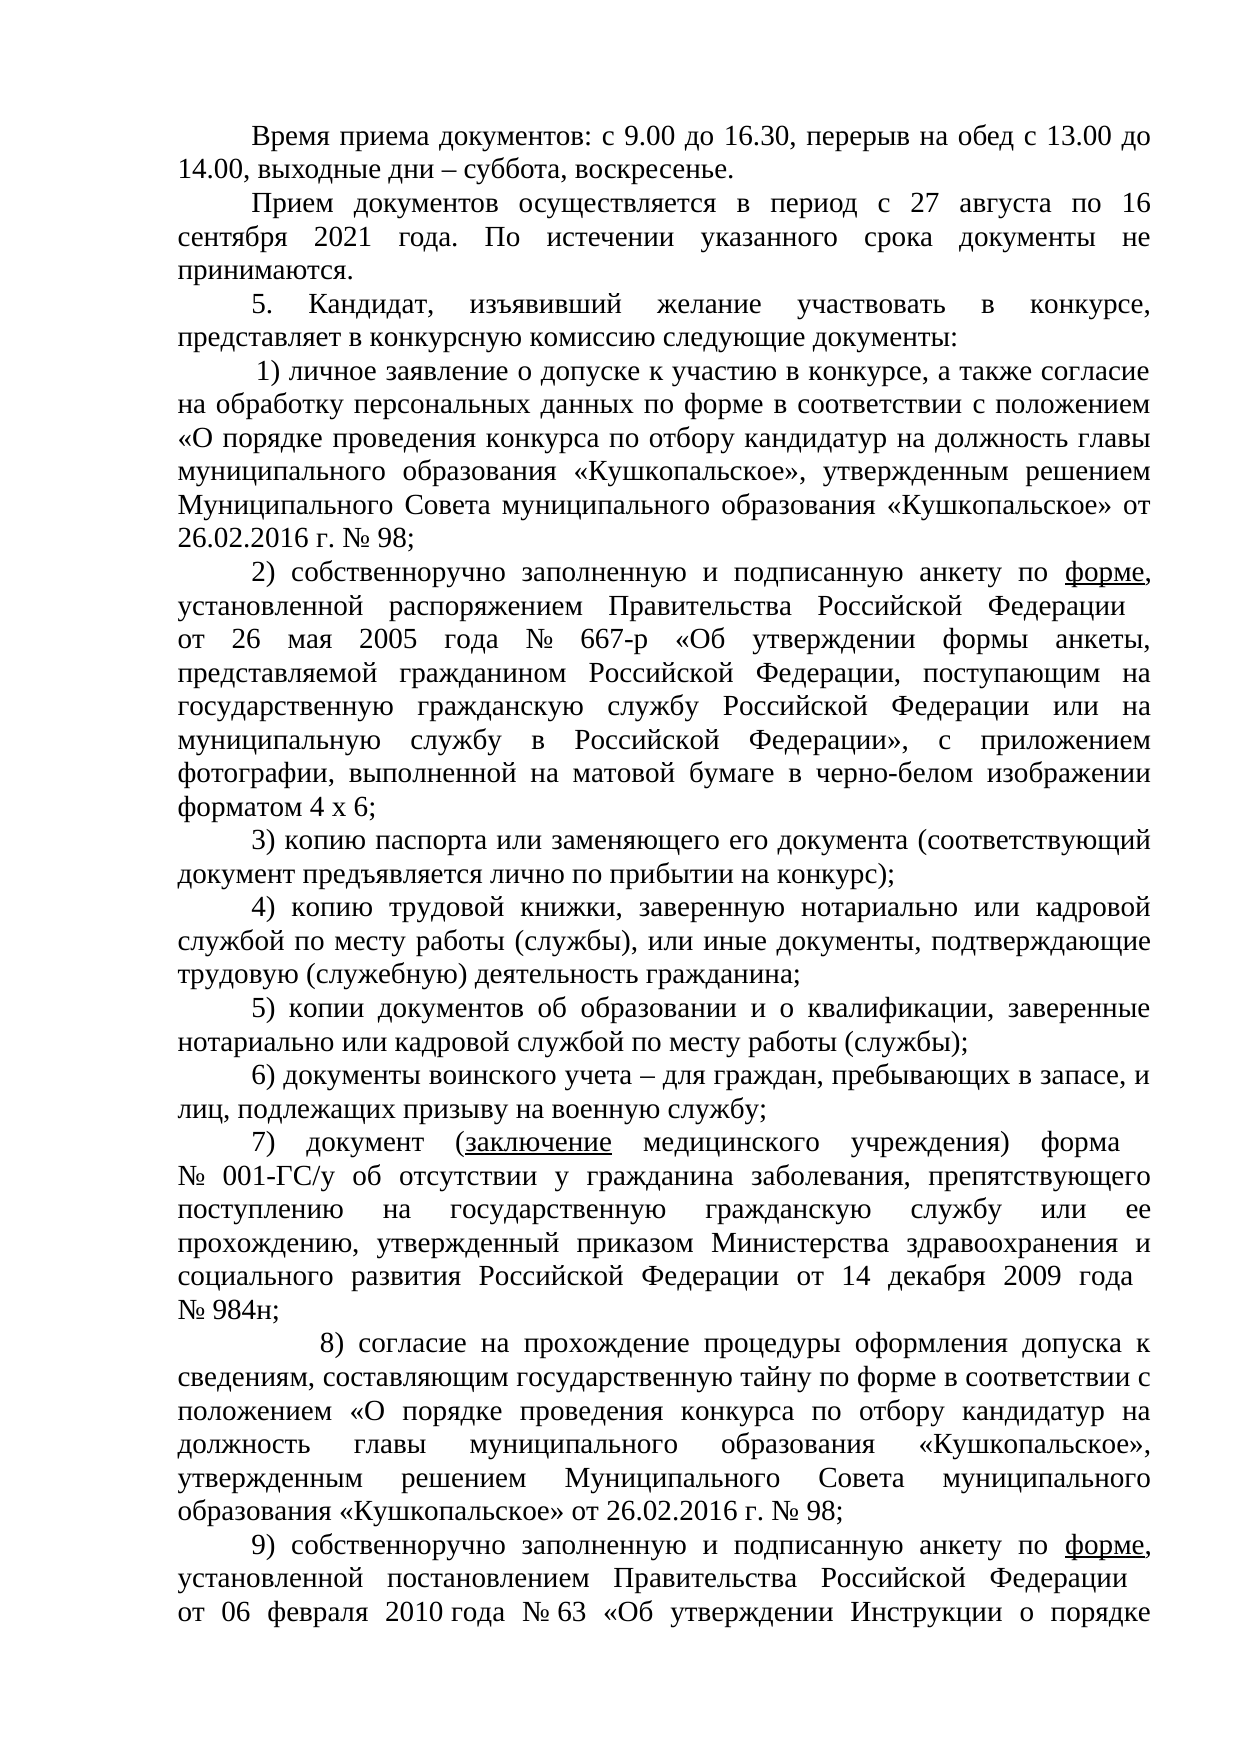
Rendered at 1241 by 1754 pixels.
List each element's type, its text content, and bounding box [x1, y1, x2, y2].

text 7) документ (заключение медицинского учреждения) форма № 001-ГС/у об отсутствии у гражданина заболевания, препятствующего поступлению на государственную гражданскую службу или ее прохождению, утвержденный приказом Министерства здравоохранения и социального развития Российской Федерации от 14 декабря 2009 года № 984н; [177, 1124, 1152, 1326]
text 4) копию трудовой книжки, заверенную нотариально или кадровой службой по месту работы (службы), или иные документы, подтверждающие трудовую (служебную) деятельность гражданина; [177, 889, 1152, 990]
text Прием документов осуществляется в период с 27 августа по 16 сентября 2021 года. По истечении указанного срока документы не принимаются. [177, 185, 1152, 286]
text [177, 1527, 1152, 1627]
title 8) согласие на прохождение процедуры оформления допуска к сведениям, составляющим государственную тайну по форме в соответствии с положением «О порядке проведения конкурса по отбору кандидатур на должность главы муниципального образования «Кушкопальское», утвержденным решением Муниципального Совета муниципального образования «Кушкопальское» от 26.02.2016 г. № 98; [177, 1326, 1152, 1527]
text Время приема документов: с 9.00 до 16.30, перерыв на обед с 13.00 до 14.00, выходные дни – суббота, воскресенье. [177, 118, 1152, 185]
text 2) собственноручно заполненную и подписанную анкету по форме, установленной распоряжением Правительства Российской Федерации от 26 мая 2005 года № 667-р «Об утверждении формы анкеты, представляемой гражданином Российской Федерации, поступающим на государственную гражданскую службу Российской Федерации или на муниципальную службу в Российской Федерации», с приложением фотографии, выполненной на матовой бумаге в черно-белом изображении форматом 4 x 6; [177, 554, 1152, 822]
text 5) копии документов об образовании и о квалификации, заверенные нотариально или кадровой службой по месту работы (службы); [177, 990, 1152, 1057]
title 1) личное заявление о допуске к участию в конкурсе, а также согласие на обработку персональных данных по форме в соответствии с положением «О порядке проведения конкурса по отбору кандидатур на должность главы муниципального образования «Кушкопальское», утвержденным решением Муниципального Совета муниципального образования «Кушкопальское» от 26.02.2016 г. № 98; [177, 353, 1152, 554]
text 5. Кандидат, изъявивший желание участвовать в конкурсе, представляет в конкурсную комиссию следующие документы: [177, 286, 1152, 353]
text 6) документы воинского учета – для граждан, пребывающих в запасе, и лиц, подлежащих призыву на военную службу; [177, 1057, 1152, 1124]
text 3) копию паспорта или заменяющего его документа (соответствующий документ предъявляется лично по прибытии на конкурс); [177, 822, 1152, 889]
